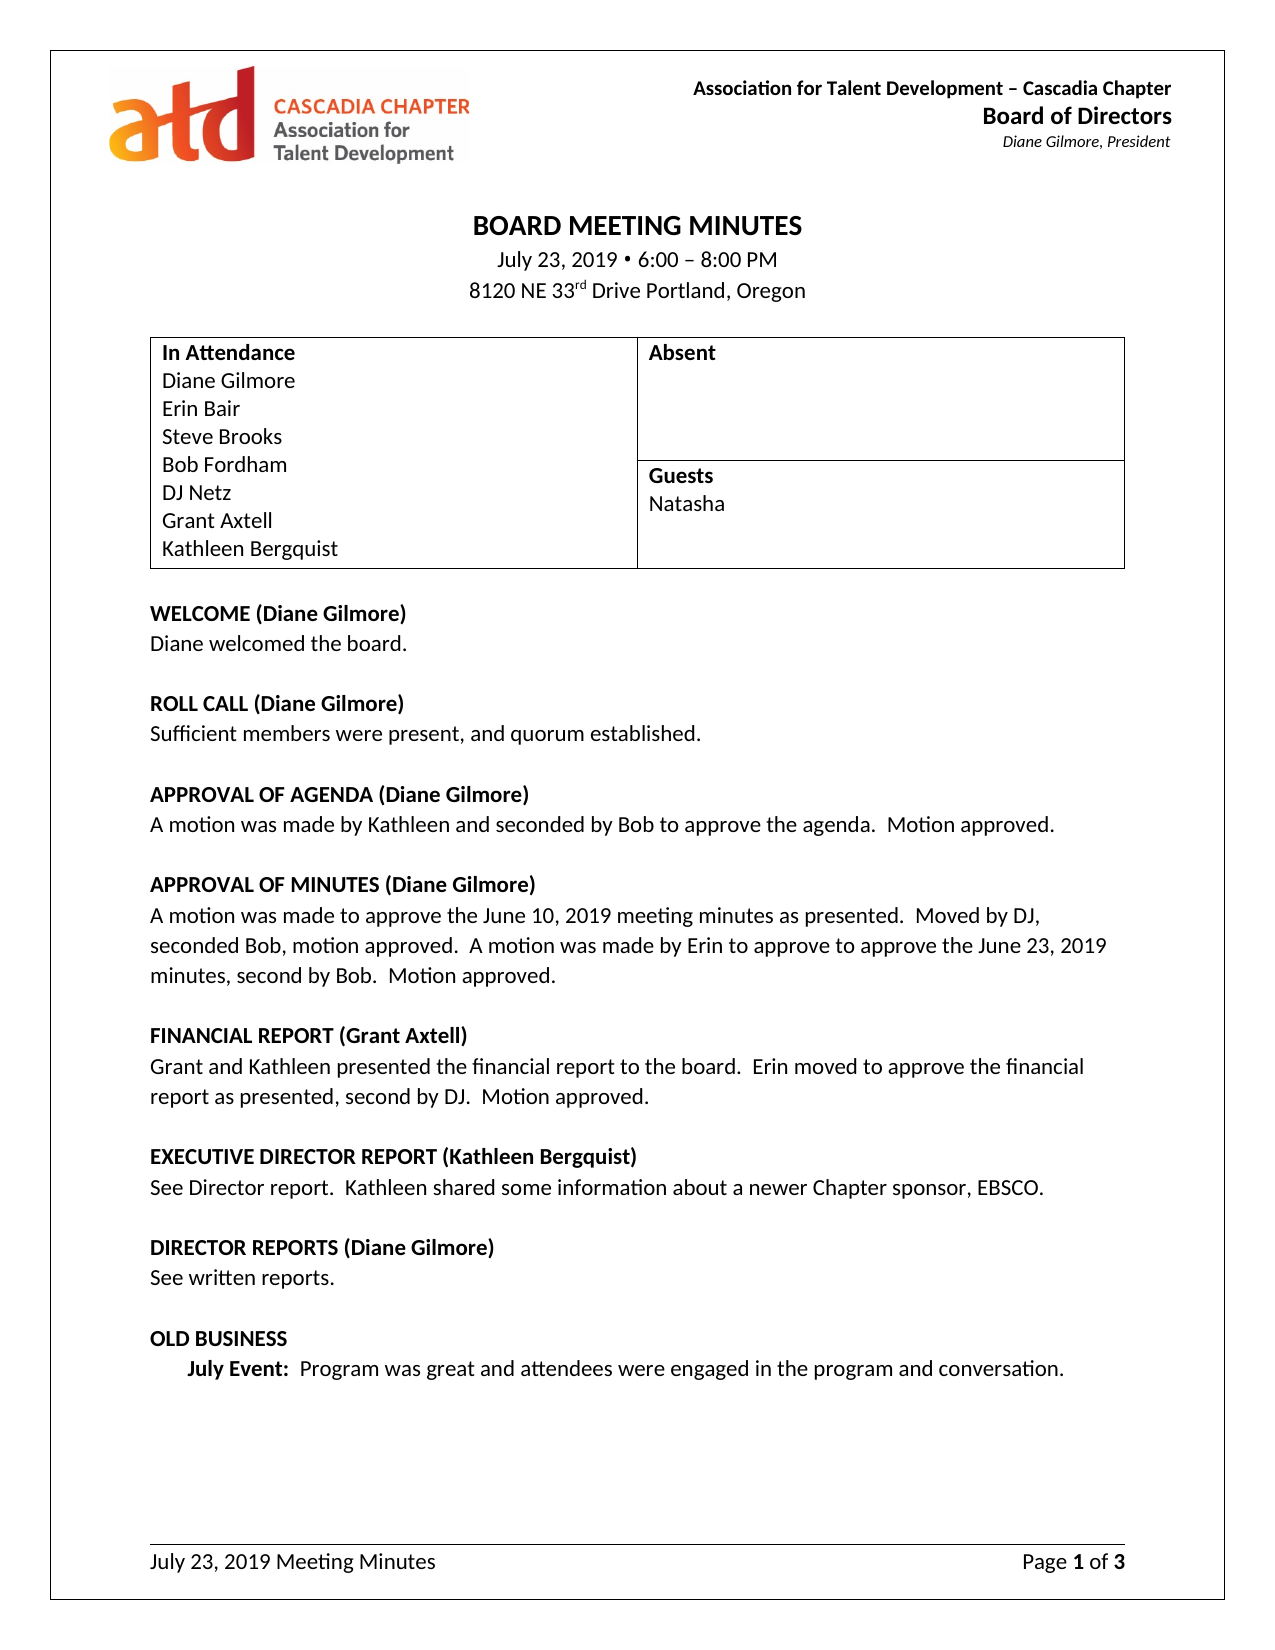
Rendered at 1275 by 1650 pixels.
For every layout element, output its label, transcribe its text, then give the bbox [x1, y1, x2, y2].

picture [109, 66, 470, 164]
list July Event: Program was great and attendees were engaged in the program and conversation. [187, 1354, 1125, 1382]
text See Director report. Kathleen shared some information about a newer Chapter sponsor, EBSCO. [150, 1173, 1125, 1201]
text ROLL CALL (Diane Gilmore) [150, 689, 1125, 717]
text See written reports. [150, 1263, 1125, 1321]
text FINANCIAL REPORT (Grant Axtell) [150, 1022, 1125, 1049]
text July 23, 2019 • 6:00 – 8:00 PM [150, 243, 1125, 274]
text DIRECTOR REPORTS (Diane Gilmore) [150, 1233, 1125, 1261]
text WELCOME (Diane Gilmore) [150, 599, 1125, 627]
text A motion was made to approve the June 10, 2019 meeting minutes as presented. Moved by DJ, seconded Bob, motion approved. A motion was made by Erin to approve to approve the June 23, 2019 minutes, second by Bob. Motion approved. [150, 901, 1125, 989]
text A motion was made by Kathleen and seconded by Bob to approve the agenda. Motion approved. [150, 810, 1125, 838]
text APPROVAL OF AGENDA (Diane Gilmore) [150, 780, 1125, 808]
text EXECUTIVE DIRECTOR REPORT (Kathleen Bergquist) [150, 1142, 1125, 1170]
text Sufficient members were present, and quorum established. [150, 719, 1125, 747]
table_cell Guests Natasha [638, 461, 1124, 567]
text 8120 NE 33rd Drive Portland, Oregon [150, 277, 1125, 305]
text OLD BUSINESS [150, 1324, 1125, 1352]
table_header Absent [638, 338, 1124, 460]
text Grant and Kathleen presented the financial report to the board. Erin moved to approve the financial report as presented, second by DJ. Motion approved. [150, 1052, 1125, 1110]
text Diane welcomed the board. [150, 629, 1125, 657]
text APPROVAL OF MINUTES (Diane Gilmore) [150, 871, 1125, 898]
table_header In Attendance Diane Gilmore Erin Bair Steve Brooks Bob Fordham DJ Netz Grant Axtell Kathleen Bergquist [151, 338, 637, 567]
